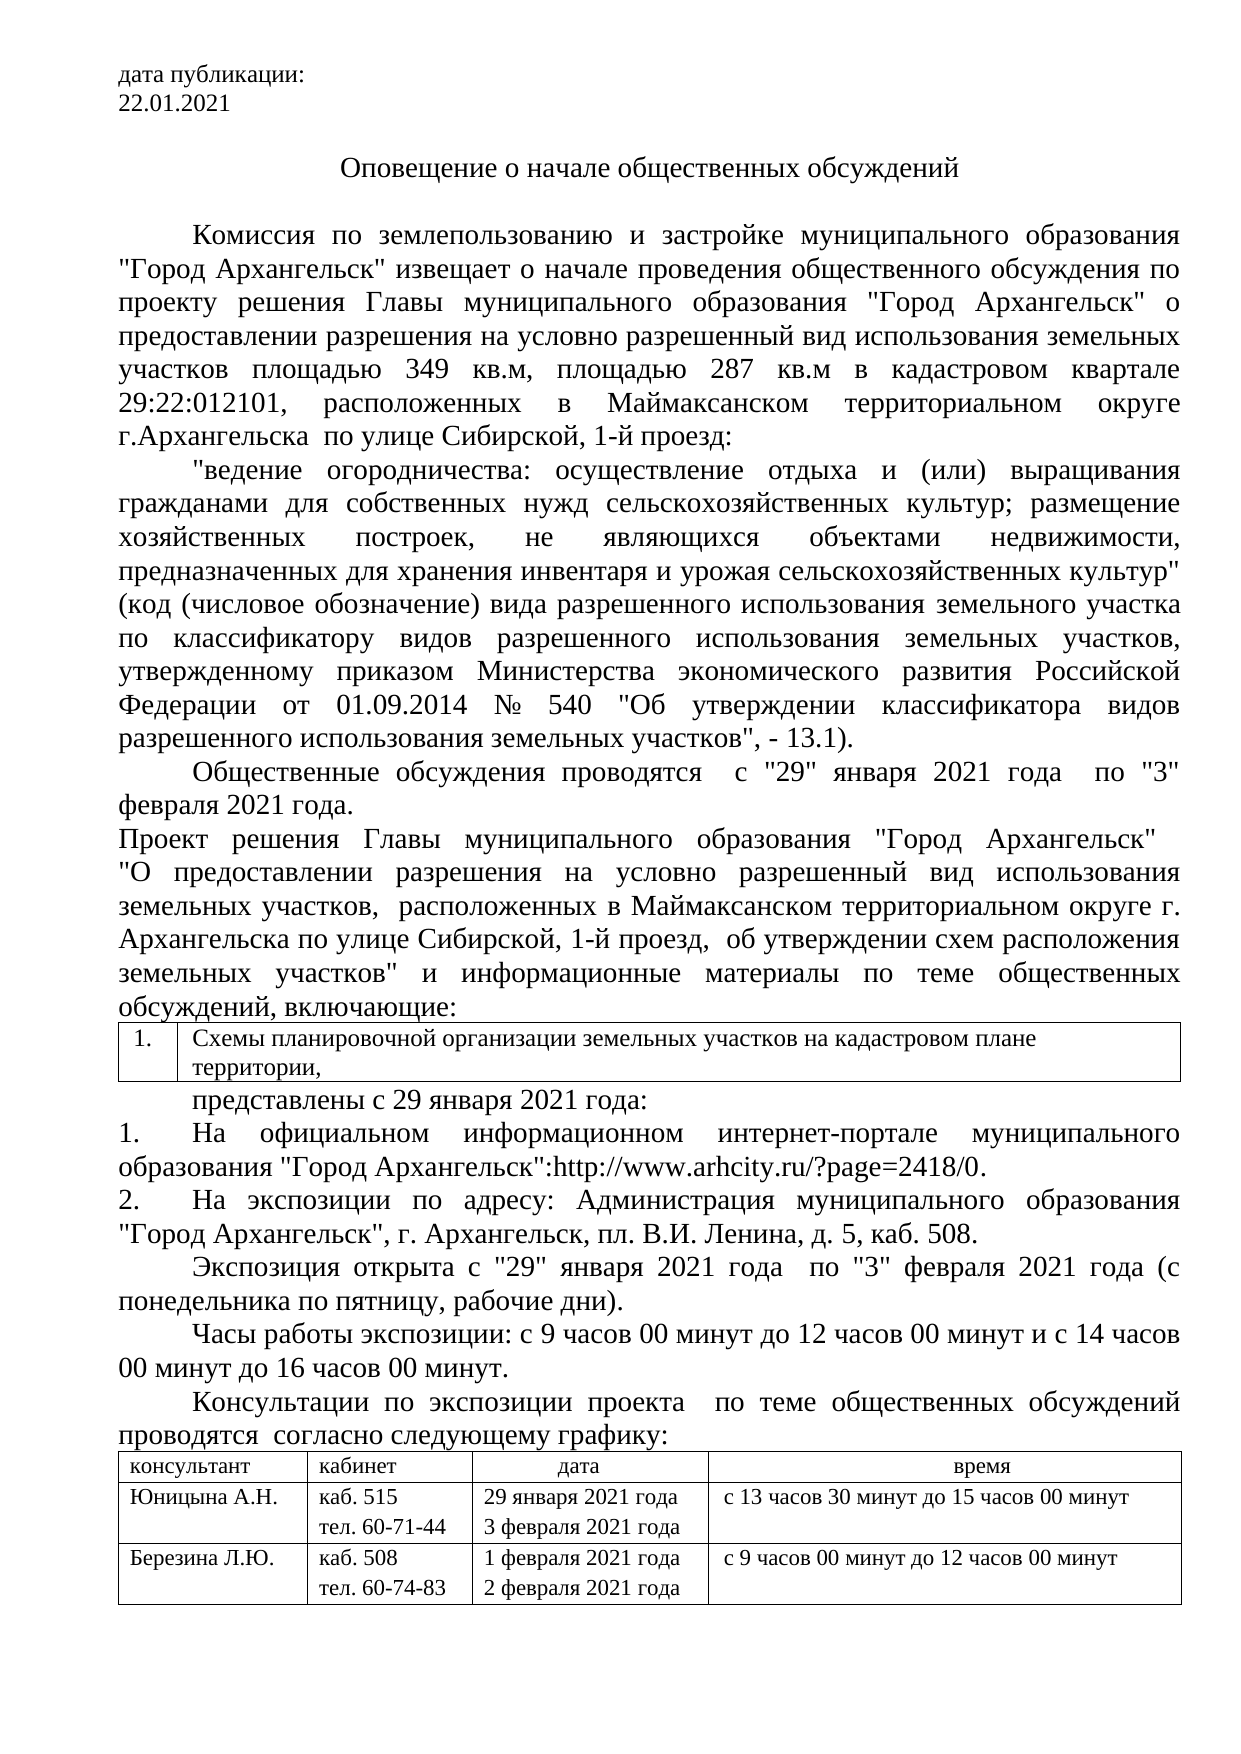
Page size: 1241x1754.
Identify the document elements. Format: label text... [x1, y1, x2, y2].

text Комиссия по землепользованию и застройке муниципального образования "Город Архангельск" извещает о начале проведения общественного обсуждения по проекту решения Главы муниципального образования "Город Архангельск" о предоставлении разрешения на условно разрешенный вид использования земельных участков площадью 349 кв.м, площадью 287 кв.м в кадастровом квартале 29:22:012101, расположенных в Маймаксанском территориальном округе г.Архангельска по улице Сибирской, 1-й проезд: [118, 217, 1181, 452]
text Оповещение о начале общественных обсуждений [118, 150, 1181, 184]
table_cell каб. 508 тел. 60-74-83 [308, 1544, 472, 1604]
table_header кабинет [308, 1452, 472, 1482]
text Часы работы экспозиции: с 9 часов 00 минут до 12 часов 00 минут и с 14 часов 00 минут до 16 часов 00 минут. [118, 1317, 1181, 1384]
text 2. На экспозиции по адресу: Администрация муниципального образования "Город Архангельск", г. Архангельск, пл. В.И. Ленина, д. 5, каб. 508. [118, 1182, 1181, 1249]
text Экспозиция открыта с "29" января 2021 года по "3" февраля 2021 года (с понедельника по пятницу, рабочие дни). [118, 1249, 1181, 1317]
text Проект решения Главы муниципального образования "Город Архангельск" "О предоставлении разрешения на условно разрешенный вид использования земельных участков, расположенных в Маймаксанском территориальном округе г. Архангельска по улице Сибирской, 1-й проезд, об утверждении схем расположения земельных участков" и информационные материалы по теме общественных обсуждений, включающие: [118, 821, 1181, 1022]
table_header Схемы планировочной организации земельных участков на кадастровом плане территории, [178, 1023, 1180, 1081]
text Общественные обсуждения проводятся с "29" января 2021 года по "3" февраля 2021 года. [118, 754, 1181, 821]
text "ведение огородничества: осуществление отдыха и (или) выращивания гражданами для собственных нужд сельскохозяйственных культур; размещение хозяйственных построек, не являющихся объектами недвижимости, предназначенных для хранения инвентаря и урожая сельскохозяйственных культур" (код (числовое обозначение) вида разрешенного использования земельного участка по классификатору видов разрешенного использования земельных участков, утвержденному приказом Министерства экономического развития Российской Федерации от 01.09.2014 № 540 "Об утверждении классификатора видов разрешенного использования земельных участков", - 13.1). [118, 452, 1181, 754]
table_cell Березина Л.Ю. [119, 1544, 307, 1604]
text 22.01.2021 [118, 88, 1181, 117]
table_cell 1 февраля 2021 года 2 февраля 2021 года [473, 1544, 708, 1604]
text дата публикации: [118, 59, 1181, 88]
table_cell 29 января 2021 года 3 февраля 2021 года [473, 1483, 708, 1543]
text Консультации по экспозиции проекта по теме общественных обсуждений проводятся согласно следующему графику: [118, 1384, 1181, 1451]
table_cell с 9 часов 00 минут до 12 часов 00 минут [709, 1544, 1181, 1604]
table_header консультант [119, 1452, 307, 1482]
table_cell с 13 часов 30 минут до 15 часов 00 минут [709, 1483, 1181, 1543]
table_header 1. [119, 1023, 177, 1081]
table_header время [709, 1452, 1181, 1482]
table_cell Юницына А.Н. [119, 1483, 307, 1543]
text 1. На официальном информационном интернет-портале муниципального образования "Город Архангельск":http://www.arhcity.ru/?page=2418/0. [118, 1115, 1181, 1182]
text представлены с 29 января 2021 года: [118, 1082, 1181, 1115]
table_cell каб. 515 тел. 60-71-44 [308, 1483, 472, 1543]
table_header дата [473, 1452, 708, 1482]
